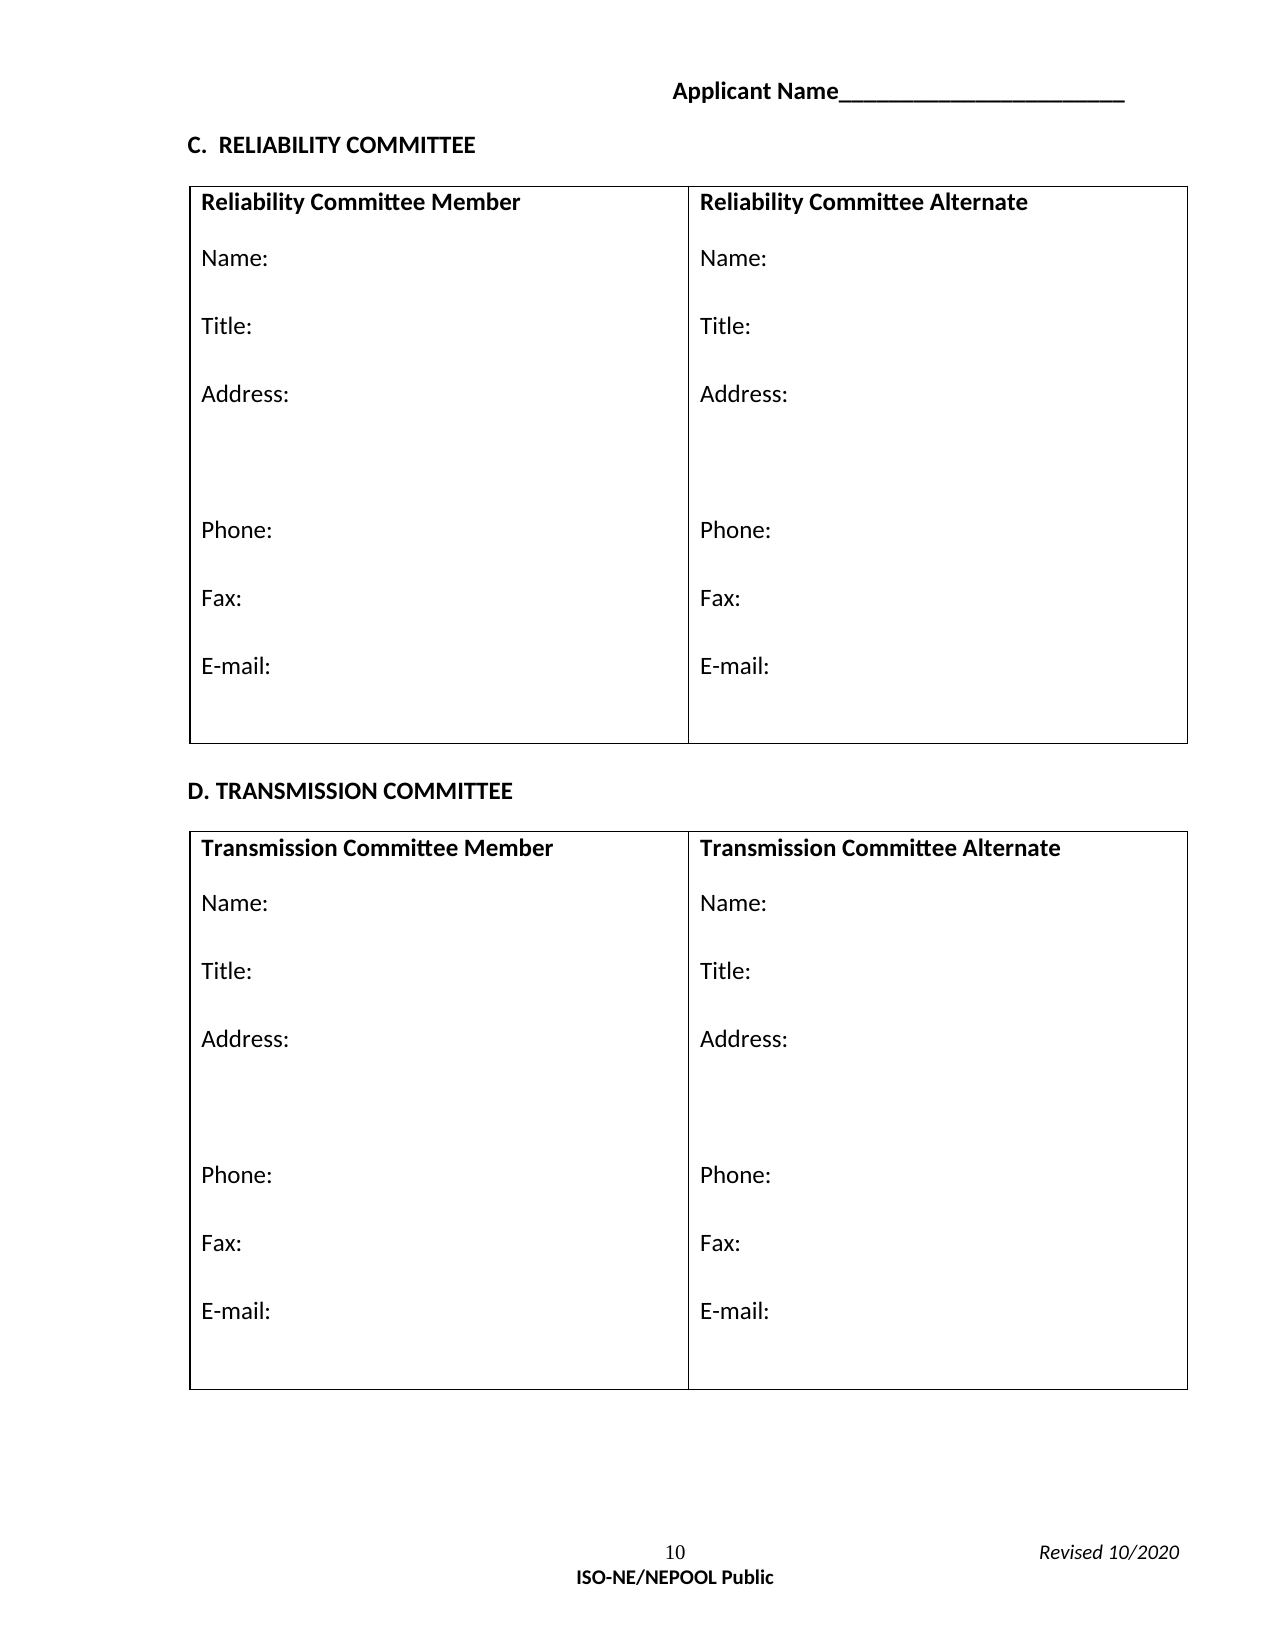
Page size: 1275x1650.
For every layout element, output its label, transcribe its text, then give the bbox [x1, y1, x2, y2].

table_header Transmission Committee Alternate Name: Title: Address: Phone: Fax: E-mail: [689, 832, 1187, 1388]
text C. RELIABILITY COMMITTEE [187, 129, 1125, 160]
table_header Reliability Committee Member Name: Title: Address: Phone: Fax: E-mail: [191, 187, 688, 743]
table_header Transmission Committee Member Name: Title: Address: Phone: Fax: E-mail: [191, 832, 688, 1388]
text D. TRANSMISSION COMMITTEE [187, 775, 1125, 805]
table_header Reliability Committee Alternate Name: Title: Address: Phone: Fax: E-mail: [689, 187, 1187, 743]
